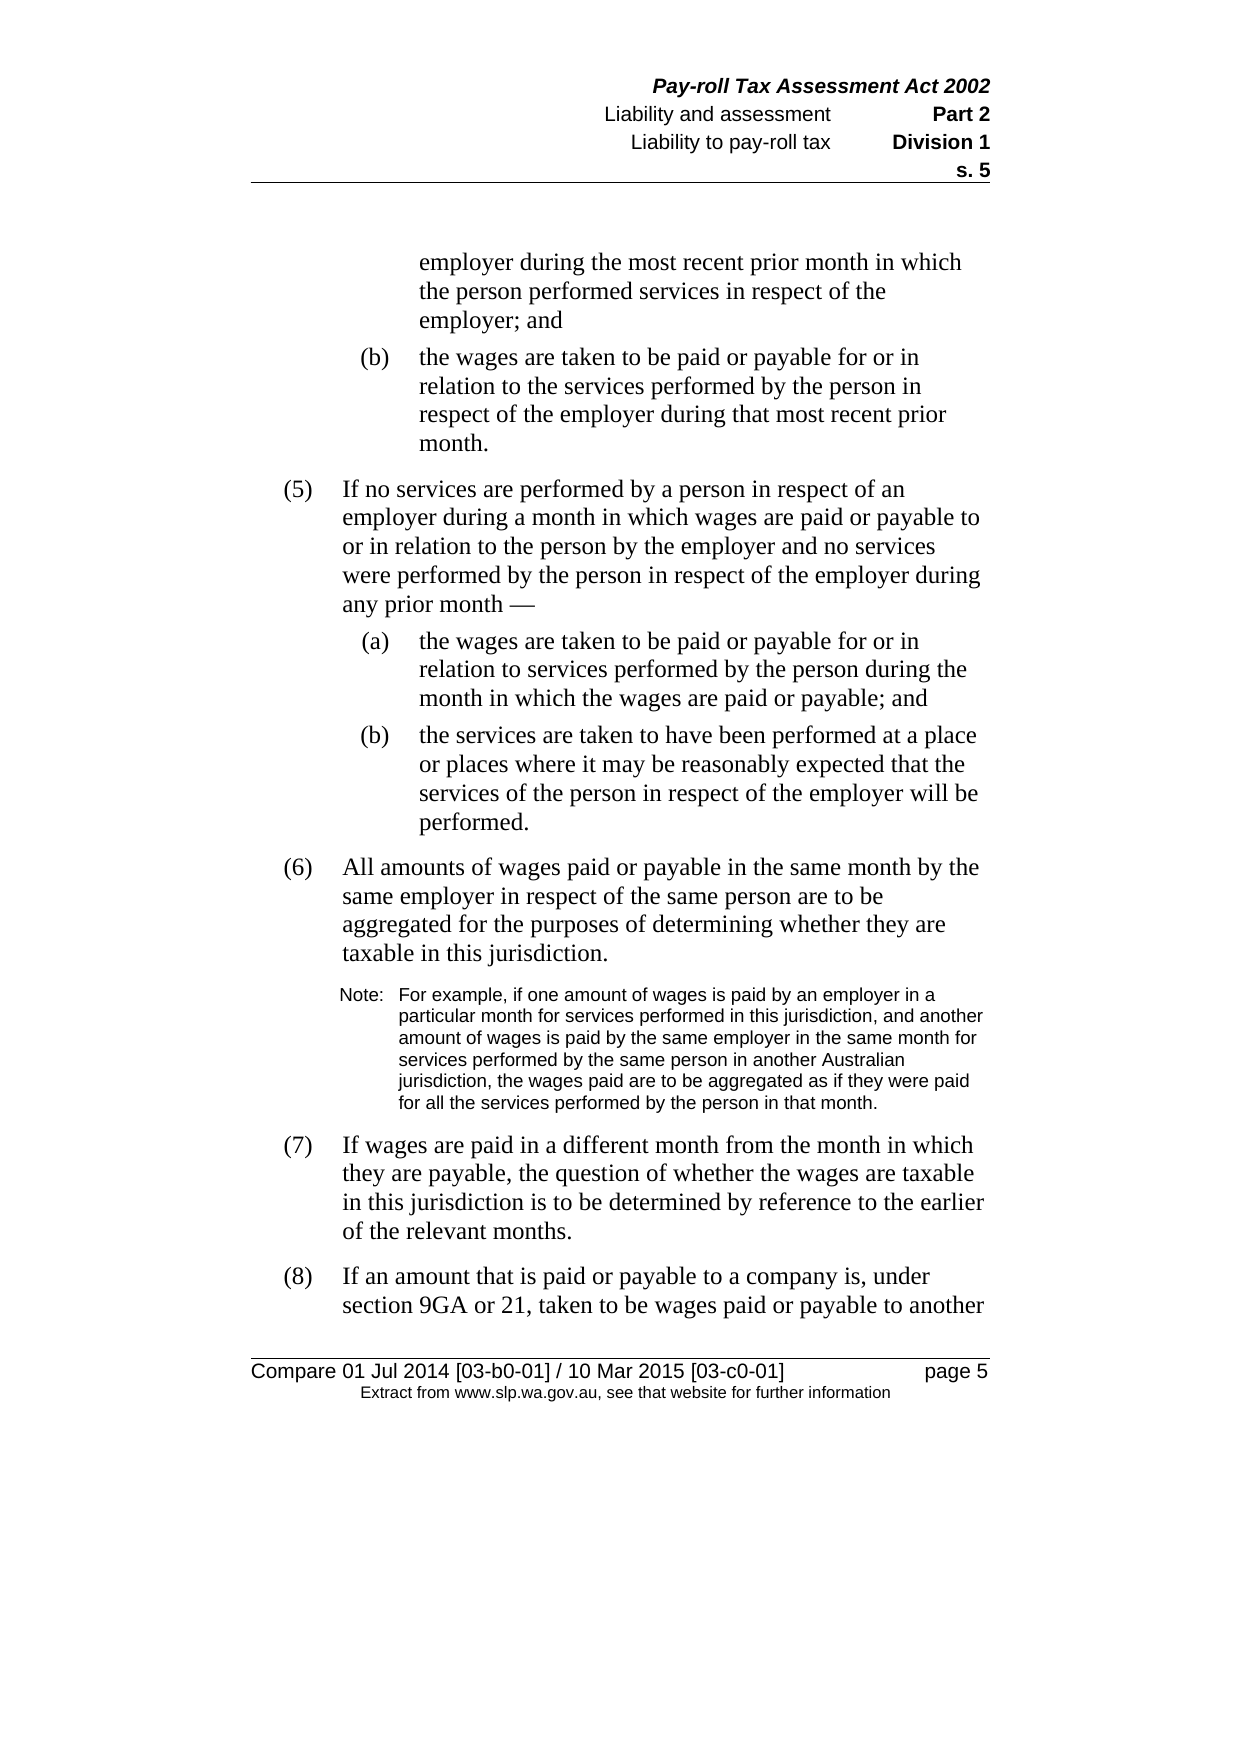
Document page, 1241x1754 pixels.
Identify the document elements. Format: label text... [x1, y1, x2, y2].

text (6) All amounts of wages paid or payable in the same month by the same employer in respect of the same person are to be aggregated for the purposes of determining whether they are taxable in this jurisdiction. [251, 852, 990, 967]
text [251, 1261, 990, 1319]
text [251, 247, 990, 334]
text (b) the wages are taken to be paid or payable for or in relation to the services performed by the person in respect of the employer during that most recent prior month. [251, 342, 990, 457]
text (7) If wages are paid in a different month from the month in which they are payable, the question of whether the wages are taxable in this jurisdiction is to be determined by reference to the earlier of the relevant months. [251, 1130, 990, 1245]
text (b) the services are taken to have been performed at a place or places where it may be reasonably expected that the services of the person in respect of the employer will be performed. [251, 720, 990, 835]
text Note: For example, if one amount of wages is paid by an employer in a particular month for services performed in this jurisdiction, and another amount of wages is paid by the same employer in the same month for services performed by the same person in another Australian jurisdiction, the wages paid are to be aggregated as if they were paid for all the services performed by the person in that month. [251, 984, 990, 1113]
text (a) the wages are taken to be paid or payable for or in relation to services performed by the person during the month in which the wages are paid or payable; and [251, 626, 990, 712]
text (5) If no services are performed by a person in respect of an employer during a month in which wages are paid or payable to or in relation to the person by the employer and no services were performed by the person in respect of the employer during any prior month — [251, 474, 990, 617]
